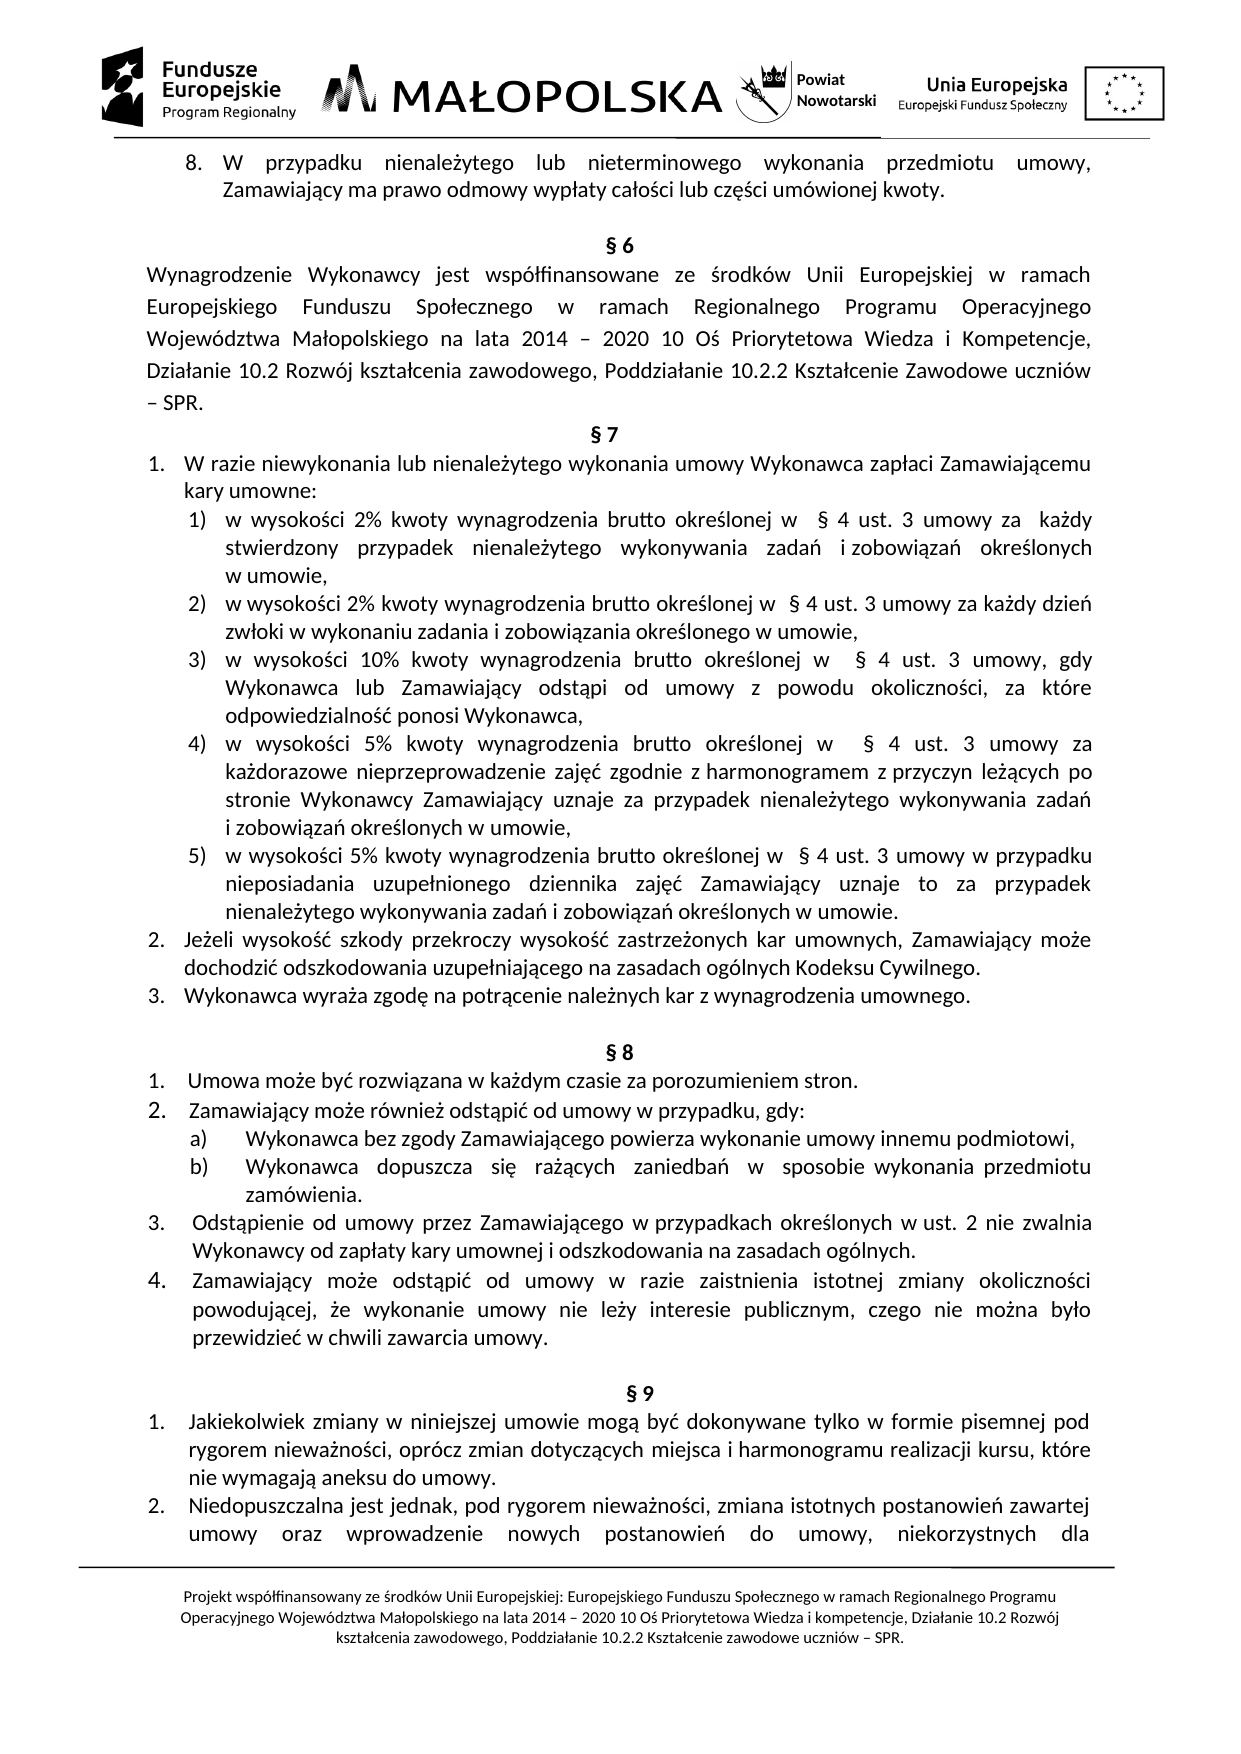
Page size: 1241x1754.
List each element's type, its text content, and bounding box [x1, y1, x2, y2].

text § 8 [146, 1038, 1093, 1066]
list w wysokości 5% kwoty wynagrodzenia brutto określonej w § 4 ust. 3 umowy w przypadku nieposiadania uzupełnionego dziennika zajęć Zamawiający uznaje to za przypadek nienależytego wykonywania zadań i zobowiązań określonych w umowie. [188, 841, 1093, 925]
list W przypadku nienależytego lub nieterminowego wykonania przedmiotu umowy, Zamawiający ma prawo odmowy wypłaty całości lub części umówionej kwoty. [185, 148, 1093, 204]
list Zamawiający może odstąpić od umowy w razie zaistnienia istotnej zmiany okoliczności powodującej, że wykonanie umowy nie leży interesie publicznym, czego nie można było przewidzieć w chwili zawarcia umowy. [148, 1264, 1093, 1351]
list Jakiekolwiek zmiany w niniejszej umowie mogą być dokonywane tylko w formie pisemnej pod rygorem nieważności, oprócz zmian dotyczących miejsca i harmonogramu realizacji kursu, które nie wymagają aneksu do umowy. [148, 1407, 1091, 1491]
list Wykonawca dopuszcza się rażących zaniedbań w sposobie wykonania przedmiotu zamówienia. [189, 1152, 1093, 1208]
list w wysokości 5% kwoty wynagrodzenia brutto określonej w § 4 ust. 3 umowy za każdorazowe nieprzeprowadzenie zajęć zgodnie z harmonogramem z przyczyn leżących po stronie Wykonawcy Zamawiający uznaje za przypadek nienależytego wykonywania zadań i zobowiązań określonych w umowie, [188, 729, 1093, 841]
picture [81, 26, 729, 147]
text Wynagrodzenie Wykonawcy jest współfinansowane ze środków Unii Europejskiej w ramach Europejskiego Funduszu Społecznego w ramach Regionalnego Programu Operacyjnego Województwa Małopolskiego na lata 2014 – 2020 10 Oś Priorytetowa Wiedza i Kompetencje, Działanie 10.2 Rozwój kształcenia zawodowego, Poddziałanie 10.2.2 Kształcenie Zawodowe uczniów – SPR. [146, 260, 1093, 416]
list W razie niewykonania lub nienależytego wykonania umowy Wykonawca zapłaci Zamawiającemu kary umowne: [148, 449, 1093, 505]
list Zamawiający może również odstąpić od umowy w przypadku, gdy: [148, 1094, 1093, 1124]
list Wykonawca wyraża zgodę na potrącenie należnych kar z wynagrodzenia umownego. [148, 981, 1093, 1009]
text § 6 [146, 232, 1093, 260]
list Odstąpienie od umowy przez Zamawiającego w przypadkach określonych w ust. 2 nie zwalnia Wykonawcy od zapłaty kary umownej i odszkodowania na zasadach ogólnych. [148, 1208, 1093, 1264]
text § 7 [146, 421, 1093, 449]
list w wysokości 2% kwoty wynagrodzenia brutto określonej w § 4 ust. 3 umowy za każdy dzień zwłoki w wykonaniu zadania i zobowiązania określonego w umowie, [188, 589, 1093, 645]
list Wykonawca bez zgody Zamawiającego powierza wykonanie umowy innemu podmiotowi, [189, 1124, 1093, 1152]
list w wysokości 10% kwoty wynagrodzenia brutto określonej w § 4 ust. 3 umowy, gdy Wykonawca lub Zamawiający odstąpi od umowy z powodu okoliczności, za które odpowiedzialność ponosi Wykonawca, [188, 645, 1093, 729]
list Jeżeli wysokość szkody przekroczy wysokość zastrzeżonych kar umownych, Zamawiający może dochodzić odszkodowania uzupełniającego na zasadach ogólnych Kodeksu Cywilnego. [148, 925, 1093, 981]
list w wysokości 2% kwoty wynagrodzenia brutto określonej w § 4 ust. 3 umowy za każdy stwierdzony przypadek nienależytego wykonywania zadań i zobowiązań określonych w umowie, [188, 505, 1093, 589]
text § 9 [188, 1379, 1091, 1407]
picture [881, 48, 1182, 138]
list Umowa może być rozwiązana w każdym czasie za porozumieniem stron. [148, 1066, 1091, 1094]
